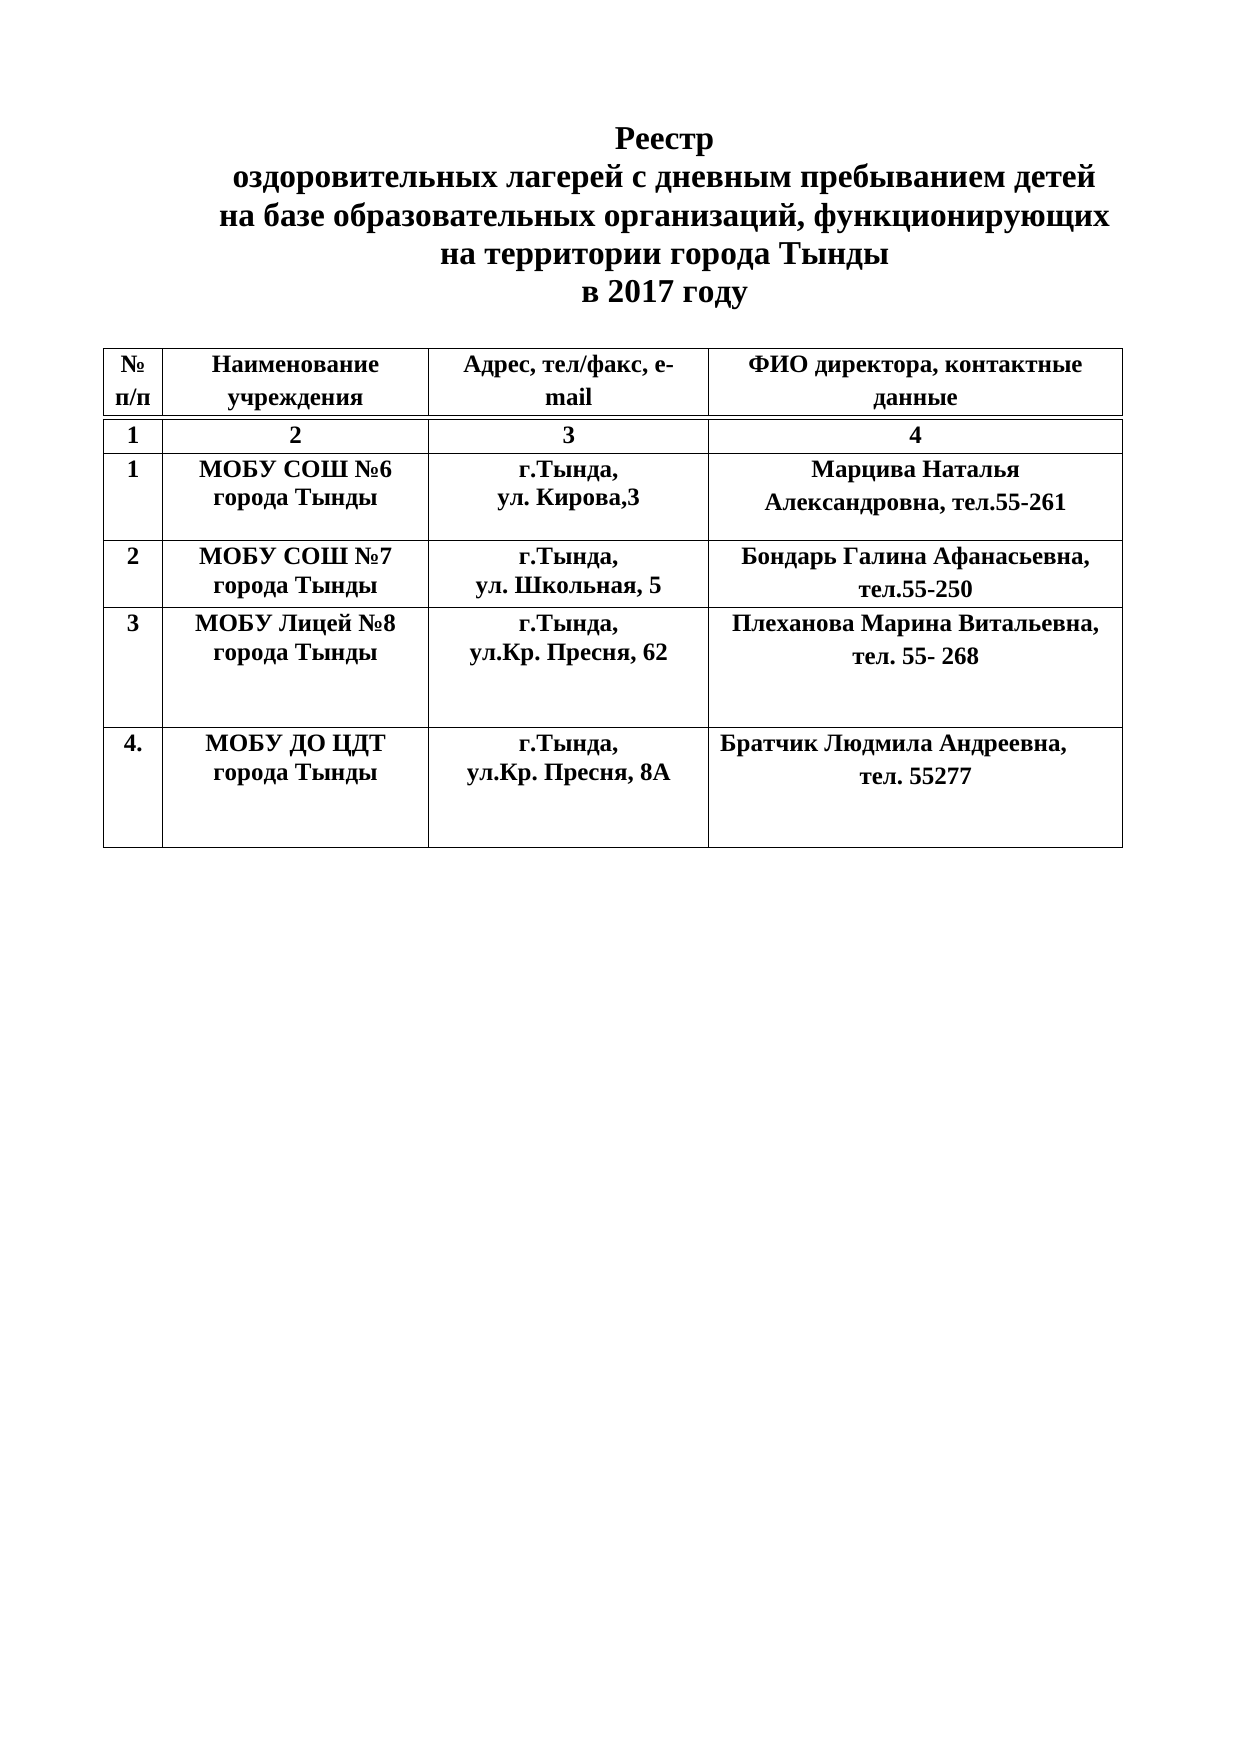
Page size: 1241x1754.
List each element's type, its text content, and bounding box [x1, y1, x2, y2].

text оздоровительных лагерей с дневным пребыванием детей [177, 156, 1152, 195]
table_cell 3 [104, 608, 162, 727]
table_cell МОБУ СОШ №6 города Тынды [163, 454, 428, 540]
text на территории города Тынды [177, 233, 1152, 271]
table_cell МОБУ Лицей №8 города Тынды [163, 608, 428, 727]
table_header 2 [163, 420, 428, 453]
table_cell 2 [104, 541, 162, 607]
table_cell г.Тында, ул. Кирова,3 [429, 454, 708, 540]
table_cell г.Тында, ул.Кр. Пресня, 8А [429, 728, 708, 847]
table_cell 4. [104, 728, 162, 847]
table_header Наименование учреждения [163, 349, 428, 415]
table_header 4 [709, 420, 1122, 453]
table_cell Братчик Людмила Андреевна, тел. 55277 [709, 728, 1122, 847]
table_cell г.Тында, ул.Кр. Пресня, 62 [429, 608, 708, 727]
table_cell Марцива Наталья Александровна, тел.55-261 [709, 454, 1122, 540]
table_header ФИО директора, контактные данные [709, 349, 1122, 415]
text Реестр [177, 118, 1152, 156]
table_header 1 [104, 420, 162, 453]
table_cell 1 [104, 454, 162, 540]
table_header Адрес, тел/факс, e-mail [429, 349, 708, 415]
table_cell Плеханова Марина Витальевна, тел. 55- 268 [709, 608, 1122, 727]
table_cell Бондарь Галина Афанасьевна, тел.55-250 [709, 541, 1122, 607]
table_header № п/п [104, 349, 162, 415]
table_cell г.Тында, ул. Школьная, 5 [429, 541, 708, 607]
text на базе образовательных организаций, функционирующих [177, 195, 1152, 233]
table_cell МОБУ СОШ №7 города Тынды [163, 541, 428, 607]
table_cell МОБУ ДО ЦДТ города Тынды [163, 728, 428, 847]
text в 2017 году [177, 271, 1152, 310]
table_header 3 [429, 420, 708, 453]
